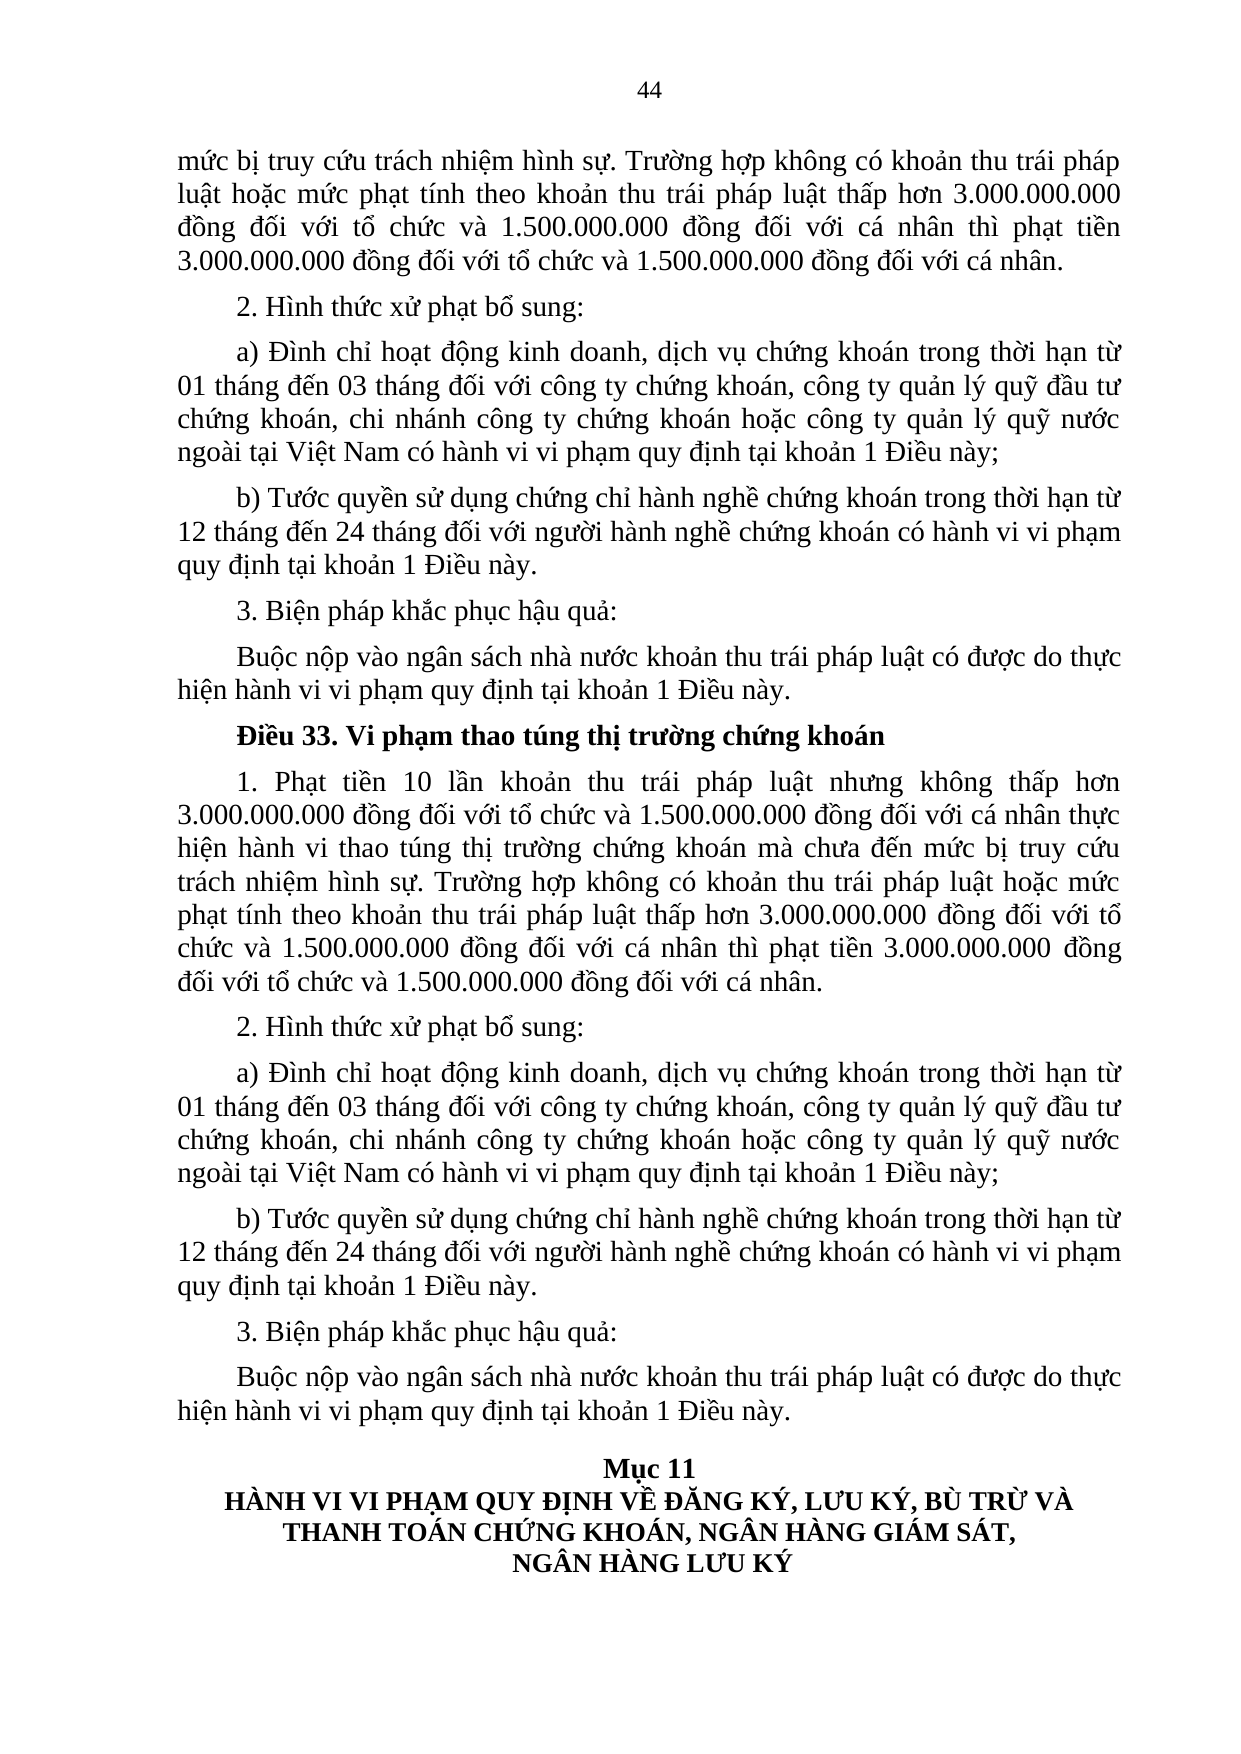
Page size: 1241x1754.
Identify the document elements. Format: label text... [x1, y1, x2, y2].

text b) Tước quyền sử dụng chứng chỉ hành nghề chứng khoán trong thời hạn từ 12 tháng đến 24 tháng đối với người hành nghề chứng khoán có hành vi vi phạm quy định tại khoản 1 Điều này. [177, 481, 1122, 581]
text 1. Phạt tiền 10 lần khoản thu trái pháp luật nhưng không thấp hơn 3.000.000.000 đồng đối với tổ chức và 1.500.000.000 đồng đối với cá nhân thực hiện hành vi thao túng thị trường chứng khoán mà chưa đến mức bị truy cứu trách nhiệm hình sự. Trường hợp không có khoản thu trái pháp luật hoặc mức phạt tính theo khoản thu trái pháp luật thấp hơn 3.000.000.000 đồng đối với tổ chức và 1.500.000.000 đồng đối với cá nhân thì phạt tiền 3.000.000.000 đồng đối với tổ chức và 1.500.000.000 đồng đối với cá nhân. [177, 764, 1122, 998]
text Buộc nộp vào ngân sách nhà nước khoản thu trái pháp luật có được do thực hiện hành vi vi phạm quy định tại khoản 1 Điều này. [177, 639, 1122, 706]
text a) Đình chỉ hoạt động kinh doanh, dịch vụ chứng khoán trong thời hạn từ 01 tháng đến 03 tháng đối với công ty chứng khoán, công ty quản lý quỹ đầu tư chứng khoán, chi nhánh công ty chứng khoán hoặc công ty quản lý quỹ nước ngoài tại Việt Nam có hành vi vi phạm quy định tại khoản 1 Điều này; [177, 335, 1122, 468]
text NGÂN HÀNG LƯU KÝ [177, 1547, 1122, 1578]
text 3. Biện pháp khắc phục hậu quả: [177, 593, 1122, 627]
text a) Đình chỉ hoạt động kinh doanh, dịch vụ chứng khoán trong thời hạn từ 01 tháng đến 03 tháng đối với công ty chứng khoán, công ty quản lý quỹ đầu tư chứng khoán, chi nhánh công ty chứng khoán hoặc công ty quản lý quỹ nước ngoài tại Việt Nam có hành vi vi phạm quy định tại khoản 1 Điều này; [177, 1056, 1122, 1189]
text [177, 143, 1122, 277]
text Điều 33. Vi phạm thao túng thị trường chứng khoán [177, 718, 1122, 752]
text 2. Hình thức xử phạt bổ sung: [177, 1010, 1122, 1043]
text HÀNH VI VI PHẠM QUY ĐỊNH VỀ ĐĂNG KÝ, LƯU KÝ, BÙ TRỪ VÀ THANH TOÁN CHỨNG KHOÁN, NGÂN HÀNG GIÁM SÁT, [177, 1485, 1122, 1547]
text b) Tước quyền sử dụng chứng chỉ hành nghề chứng khoán trong thời hạn từ 12 tháng đến 24 tháng đối với người hành nghề chứng khoán có hành vi vi phạm quy định tại khoản 1 Điều này. [177, 1202, 1122, 1302]
text Mục 11 [177, 1452, 1122, 1485]
text 3. Biện pháp khắc phục hậu quả: [177, 1314, 1122, 1348]
text Buộc nộp vào ngân sách nhà nước khoản thu trái pháp luật có được do thực hiện hành vi vi phạm quy định tại khoản 1 Điều này. [177, 1360, 1122, 1427]
text 2. Hình thức xử phạt bổ sung: [177, 289, 1122, 323]
